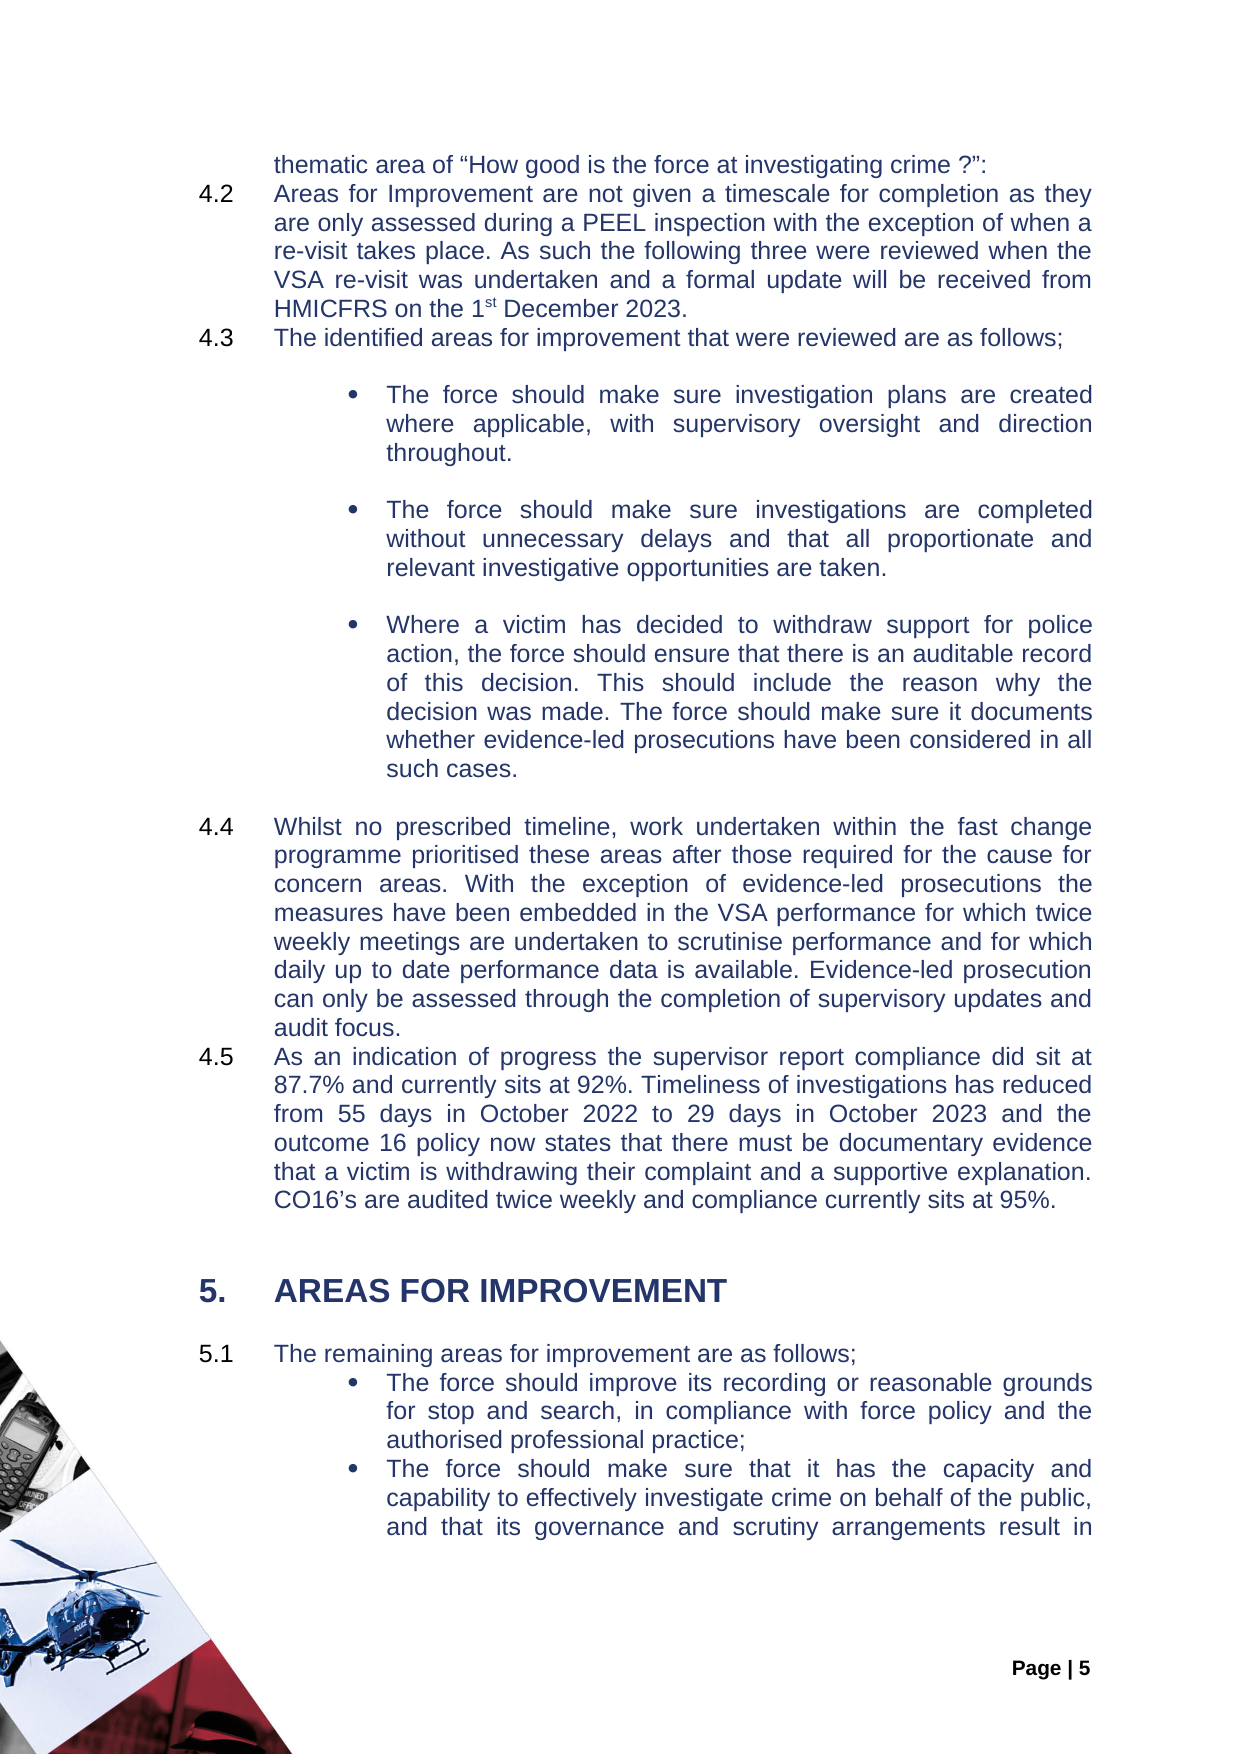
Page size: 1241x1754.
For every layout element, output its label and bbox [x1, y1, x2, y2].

table_cell [150, 150, 1105, 1540]
picture [0, 0, 1241, 1754]
